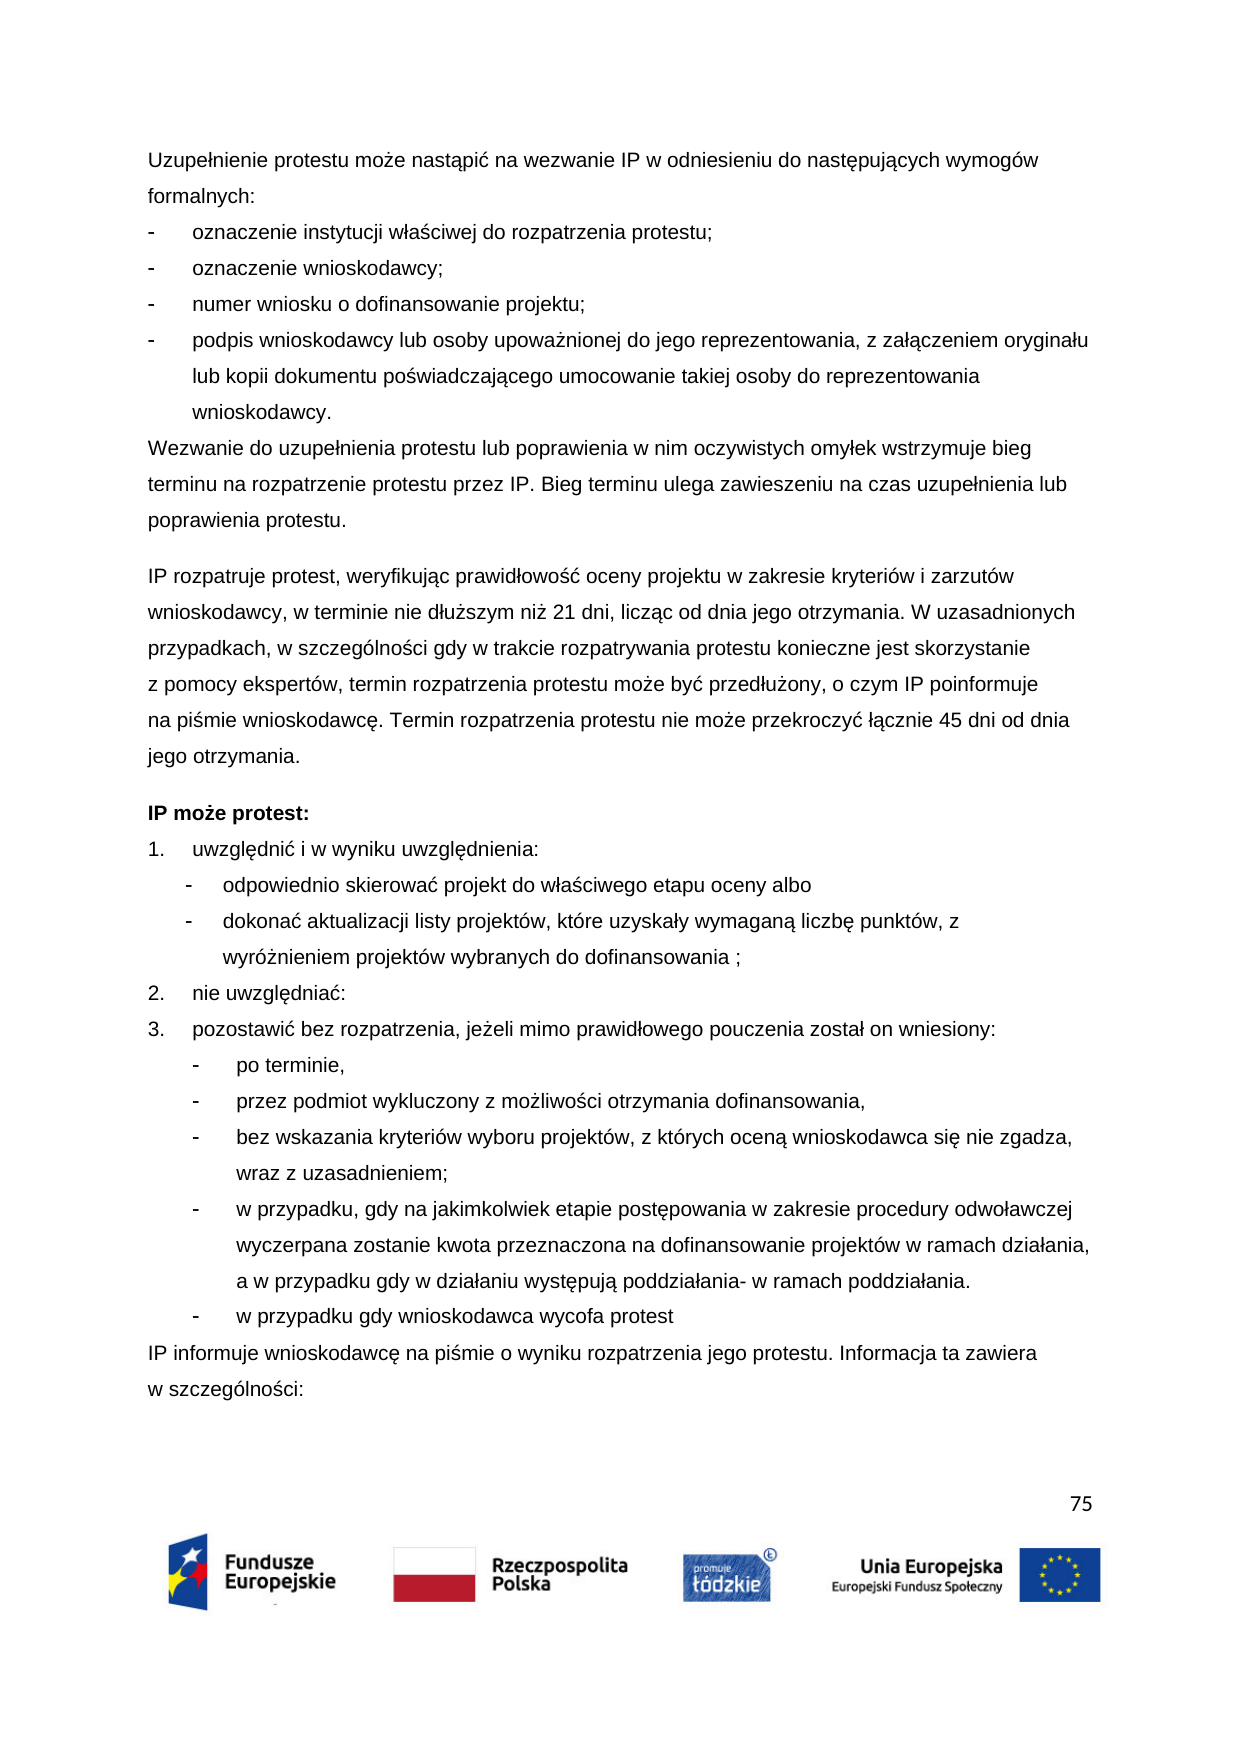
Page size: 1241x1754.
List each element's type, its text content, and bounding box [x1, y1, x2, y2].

text IP może protest: [148, 801, 1093, 824]
list w przypadku gdy wnioskodawca wycofa protest [192, 1304, 1093, 1328]
text IP rozpatruje protest, weryfikując prawidłowość oceny projektu w zakresie kryteriów i zarzutów wnioskodawcy, w terminie nie dłuższym niż 21 dni, licząc od dnia jego otrzymania. W uzasadnionych przypadkach, w szczególności gdy w trakcie rozpatrywania protestu konieczne jest skorzystanie z pomocy ekspertów, termin rozpatrzenia protestu może być przedłużony, o czym IP poinformuje na piśmie wnioskodawcę. Termin rozpatrzenia protestu nie może przekroczyć łącznie 45 dni od dnia jego otrzymania. [148, 564, 1093, 768]
list odpowiednio skierować projekt do właściwego etapu oceny albo [185, 872, 1093, 897]
text IP informuje wnioskodawcę na piśmie o wyniku rozpatrzenia jego protestu. Informacja ta zawiera w szczególności: [148, 1340, 1093, 1400]
list oznaczenie wnioskodawcy; [148, 256, 1093, 279]
text Uzupełnienie protestu może nastąpić na wezwanie IP w odniesieniu do następujących wymogów formalnych: [148, 148, 1093, 207]
list przez podmiot wykluczony z możliwości otrzymania dofinansowania, [192, 1088, 1093, 1112]
list nie uwzględniać: [148, 981, 1093, 1004]
list pozostawić bez rozpatrzenia, jeżeli mimo prawidłowego pouczenia został on wniesiony: [148, 1016, 1093, 1040]
text Wezwanie do uzupełnienia protestu lub poprawienia w nim oczywistych omyłek wstrzymuje bieg terminu na rozpatrzenie protestu przez IP. Bieg terminu ulega zawieszeniu na czas uzupełnienia lub poprawienia protestu. [148, 436, 1093, 531]
list w przypadku, gdy na jakimkolwiek etapie postępowania w zakresie procedury odwoławczej wyczerpana zostanie kwota przeznaczona na dofinansowanie projektów w ramach działania, a w przypadku gdy w działaniu występują poddziałania- w ramach poddziałania. [192, 1196, 1093, 1292]
picture [147, 1517, 1118, 1632]
list bez wskazania kryteriów wyboru projektów, z których oceną wnioskodawca się nie zgadza, wraz z uzasadnieniem; [192, 1124, 1093, 1184]
list po terminie, [192, 1052, 1093, 1076]
list numer wniosku o dofinansowanie projektu; [148, 292, 1093, 316]
list oznaczenie instytucji właściwej do rozpatrzenia protestu; [148, 219, 1093, 243]
list dokonać aktualizacji listy projektów, które uzyskały wymaganą liczbę punktów, z wyróżnieniem projektów wybranych do dofinansowania ; [185, 908, 1093, 968]
list uwzględnić i w wyniku uwzględnienia: [148, 837, 1093, 861]
